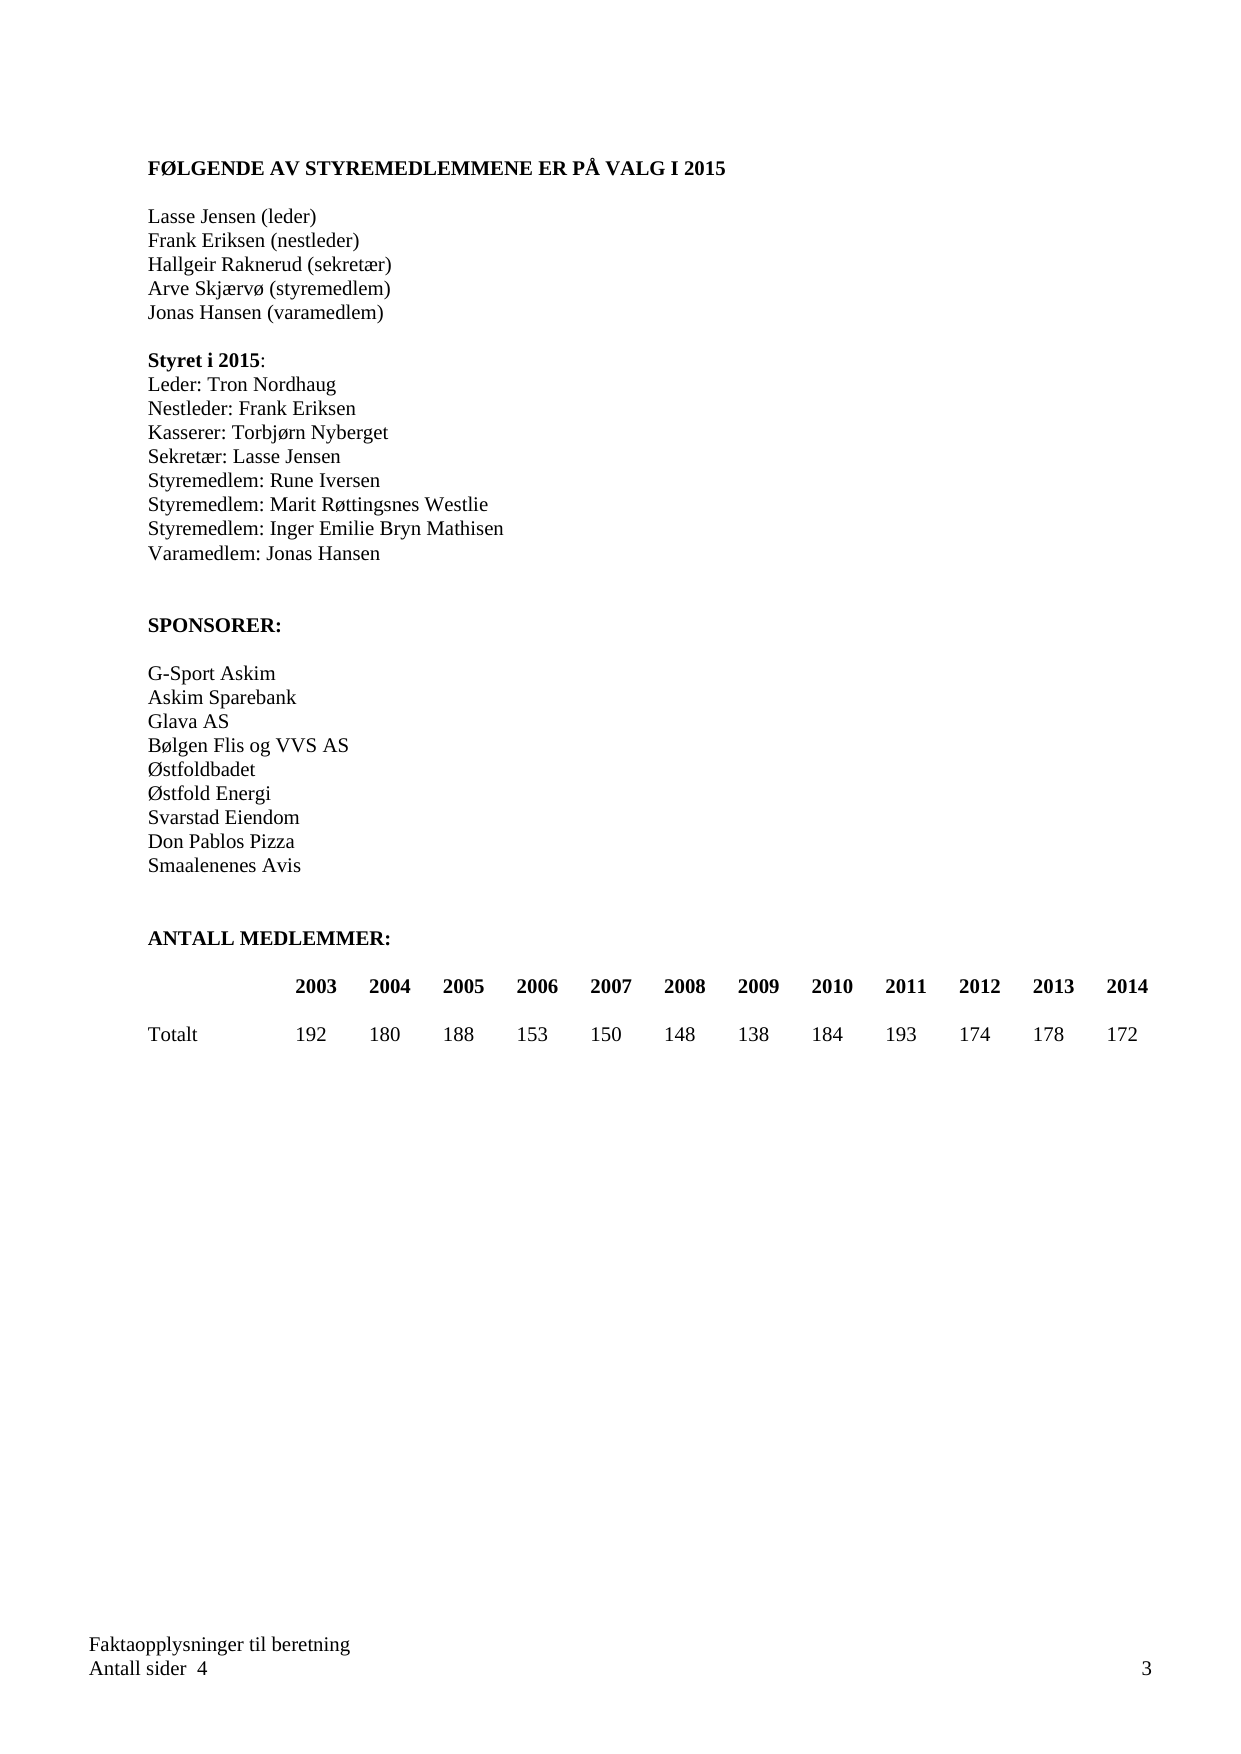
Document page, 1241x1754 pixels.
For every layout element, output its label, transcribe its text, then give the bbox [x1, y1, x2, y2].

text Leder: Tron Nordhaug [148, 372, 1152, 396]
text Totalt 192 180 188 153 150 148 138 184 193 174 178 172 [148, 1022, 1152, 1046]
text Bølgen Flis og VVS AS [148, 733, 1152, 757]
text SPONSORER: [148, 613, 1152, 637]
text Lasse Jensen (leder) [148, 203, 1152, 228]
text Hallgeir Raknerud (sekretær) [148, 252, 1152, 276]
text Nestleder: Frank Eriksen [148, 396, 1152, 420]
text Kasserer: Torbjørn Nyberget [148, 420, 1152, 444]
text Sekretær: Lasse Jensen [148, 444, 1152, 468]
text Glava AS [148, 709, 1152, 733]
text ANTALL MEDLEMMER: [148, 925, 1152, 949]
text Arve Skjærvø (styremedlem) [148, 276, 1152, 300]
text Styret i 2015: [148, 348, 1152, 372]
text Svarstad Eiendom [148, 805, 1152, 829]
text Styremedlem: Marit Røttingsnes Westlie [148, 492, 1152, 516]
text Styremedlem: Rune Iversen [148, 468, 1152, 492]
text Don Pablos Pizza [148, 829, 1152, 853]
text Varamedlem: Jonas Hansen [148, 540, 1152, 564]
text Frank Eriksen (nestleder) [148, 228, 1152, 252]
text Smaalenenes Avis [148, 853, 1152, 877]
text Askim Sparebank [148, 685, 1152, 709]
text Styremedlem: Inger Emilie Bryn Mathisen [148, 516, 1152, 540]
text Østfoldbadet Østfold Energi [148, 757, 1152, 805]
text G-Sport Askim [148, 661, 1152, 685]
text Jonas Hansen (varamedlem) [148, 300, 1152, 324]
text FØLGENDE AV STYREMEDLEMMENE ER PÅ VALG I 2015 [148, 155, 1152, 179]
text 2003 2004 2005 2006 2007 2008 2009 2010 2011 2012 2013 2014 [148, 973, 1152, 998]
